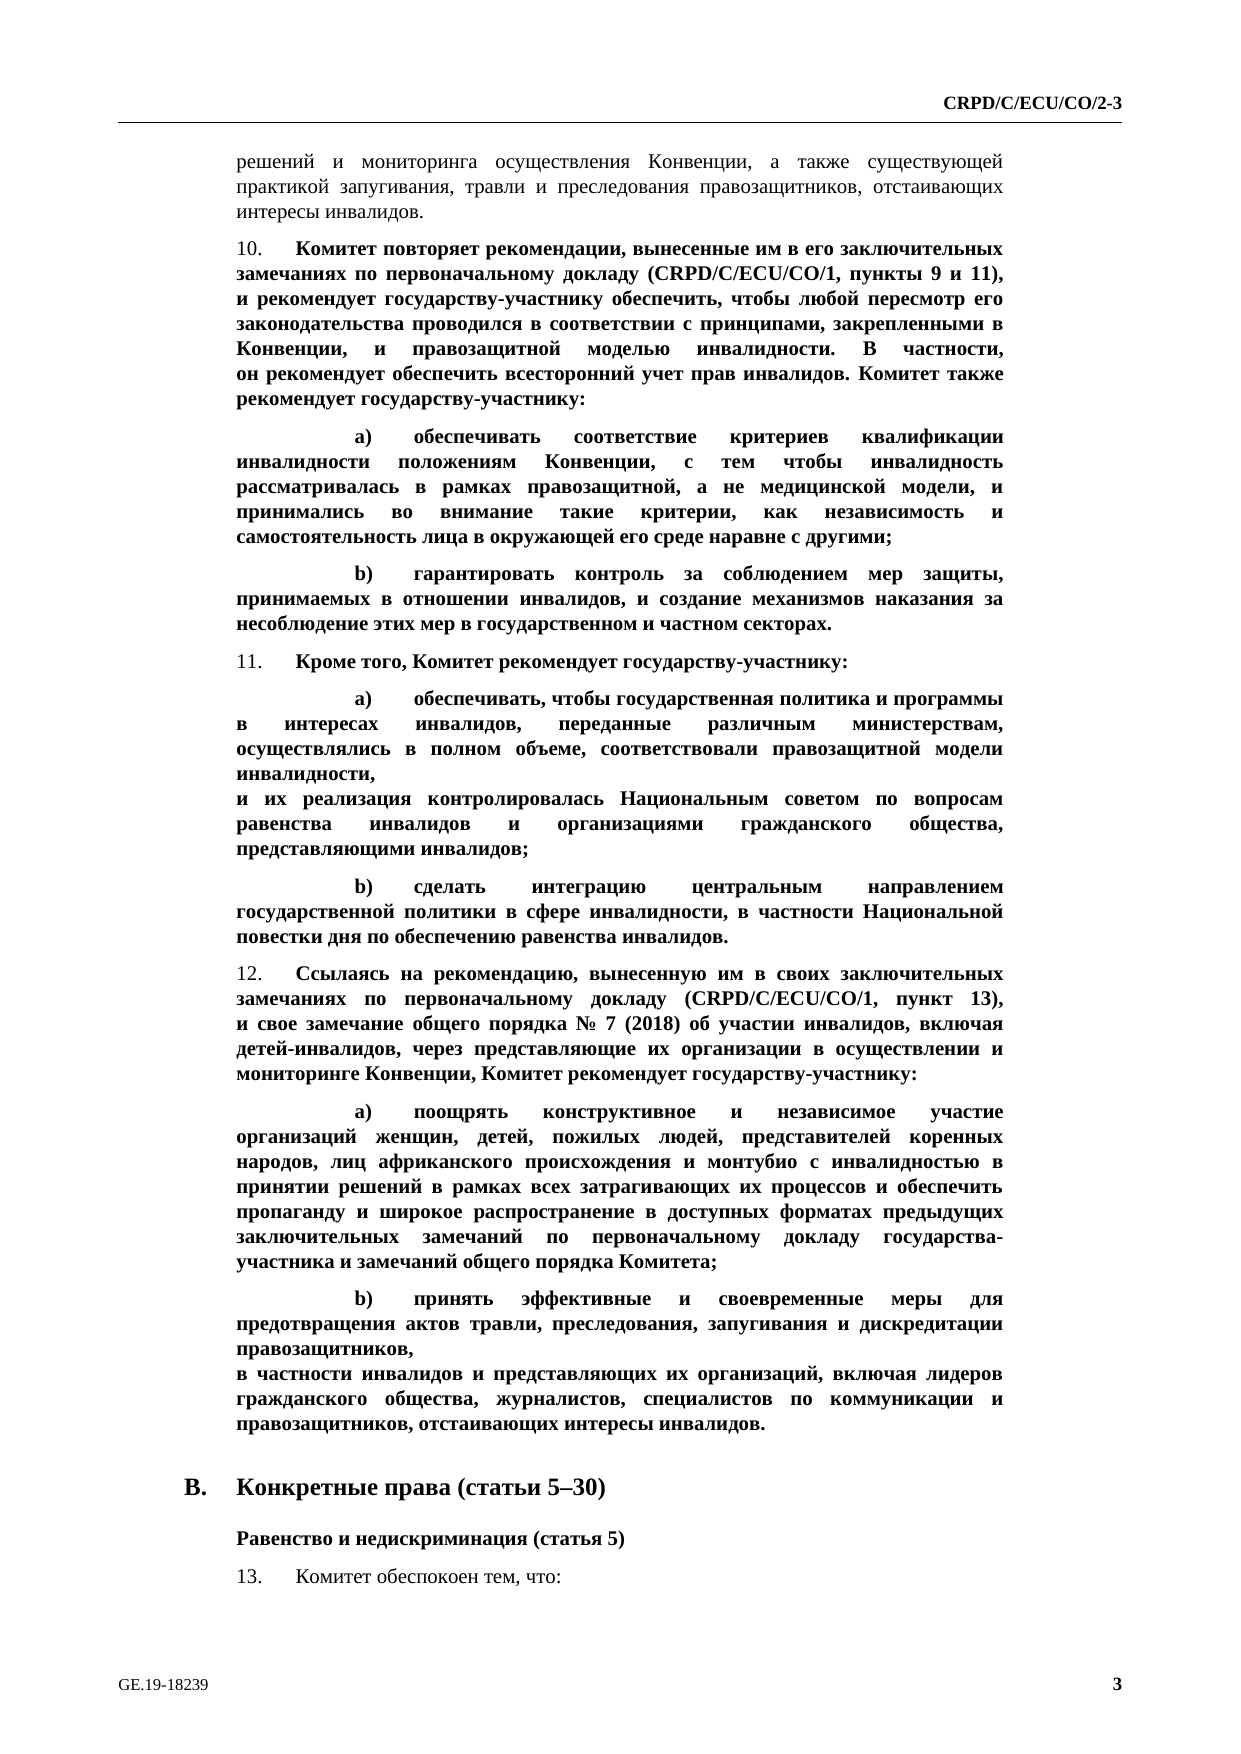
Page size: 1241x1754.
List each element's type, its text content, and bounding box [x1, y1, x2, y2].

text b) сделать интеграцию центральным направлением государственной политики в сфере инвалидности, в частности Национальной повестки дня по обеспечению равенства инвалидов. [236, 873, 1004, 948]
text 10. Комитет повторяет рекомендации, вынесенные им в его заключительных замечаниях по первоначальному докладу (CRPD/C/ECU/CO/1, пункты 9 и 11), и рекомендует государству-участнику обеспечить, чтобы любой пересмотр его законодательства проводился в соответствии с принципами, закрепленными в Конвенции, и правозащитной моделью инвалидности. В частности, он рекомендует обеспечить всесторонний учет прав инвалидов. Комитет также рекомендует государству-участнику: [236, 235, 1004, 410]
text 12. Ссылаясь на рекомендацию, вынесенную им в своих заключительных замечаниях по первоначальному докладу (CRPD/C/ECU/CO/1, пункт 13), и свое замечание общего порядка № 7 (2018) об участии инвалидов, включая детей-инвалидов, через представляющие их организации в осуществлении и мониторинге Конвенции, Комитет рекомендует государству-участнику: [236, 960, 1004, 1085]
text a) поощрять конструктивное и независимое участие организаций женщин, детей, пожилых людей, представителей коренных народов, лиц африканского происхождения и монтубио с инвалидностью в принятии решений в рамках всех затрагивающих их процессов и обеспечить пропаганду и широкое распространение в доступных форматах предыдущих заключительных замечаний по первоначальному докладу государства-участника и замечаний общего порядка Комитета; [236, 1098, 1004, 1273]
text a) обеспечивать, чтобы государственная политика и программы в интересах инвалидов, переданные различным министерствам, осуществлялись в полном объеме, соответствовали правозащитной модели инвалидности, и их реализация контролировалась Национальным советом по вопросам равенства инвалидов и организациями гражданского общества, представляющими инвалидов; [236, 685, 1004, 860]
text b) гарантировать контроль за соблюдением мер защиты, принимаемых в отношении инвалидов, и создание механизмов наказания за несоблюдение этих мер в государственном и частном секторах. [236, 560, 1004, 635]
text 13. Комитет обеспокоен тем, что: [236, 1563, 1004, 1588]
text 11. Кроме того, Комитет рекомендует государству-участнику: [236, 648, 1004, 673]
text Равенство и недискриминация (статья 5) [118, 1526, 1004, 1551]
text b) принять эффективные и своевременные меры для предотвращения актов травли, преследования, запугивания и дискредитации правозащитников, в частности инвалидов и представляющих их организаций, включая лидеров гражданского общества, журналистов, специалистов по коммуникации и правозащитников, отстаивающих интересы инвалидов. [236, 1285, 1004, 1435]
text B. Конкретные права (статьи 5–30) [118, 1473, 1004, 1501]
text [236, 148, 1004, 223]
text a) обеспечивать соответствие критериев квалификации инвалидности положениям Конвенции, с тем чтобы инвалидность рассматривалась в рамках правозащитной, а не медицинской модели, и принимались во внимание такие критерии, как независимость и самостоятельность лица в окружающей его среде наравне с другими; [236, 423, 1004, 548]
